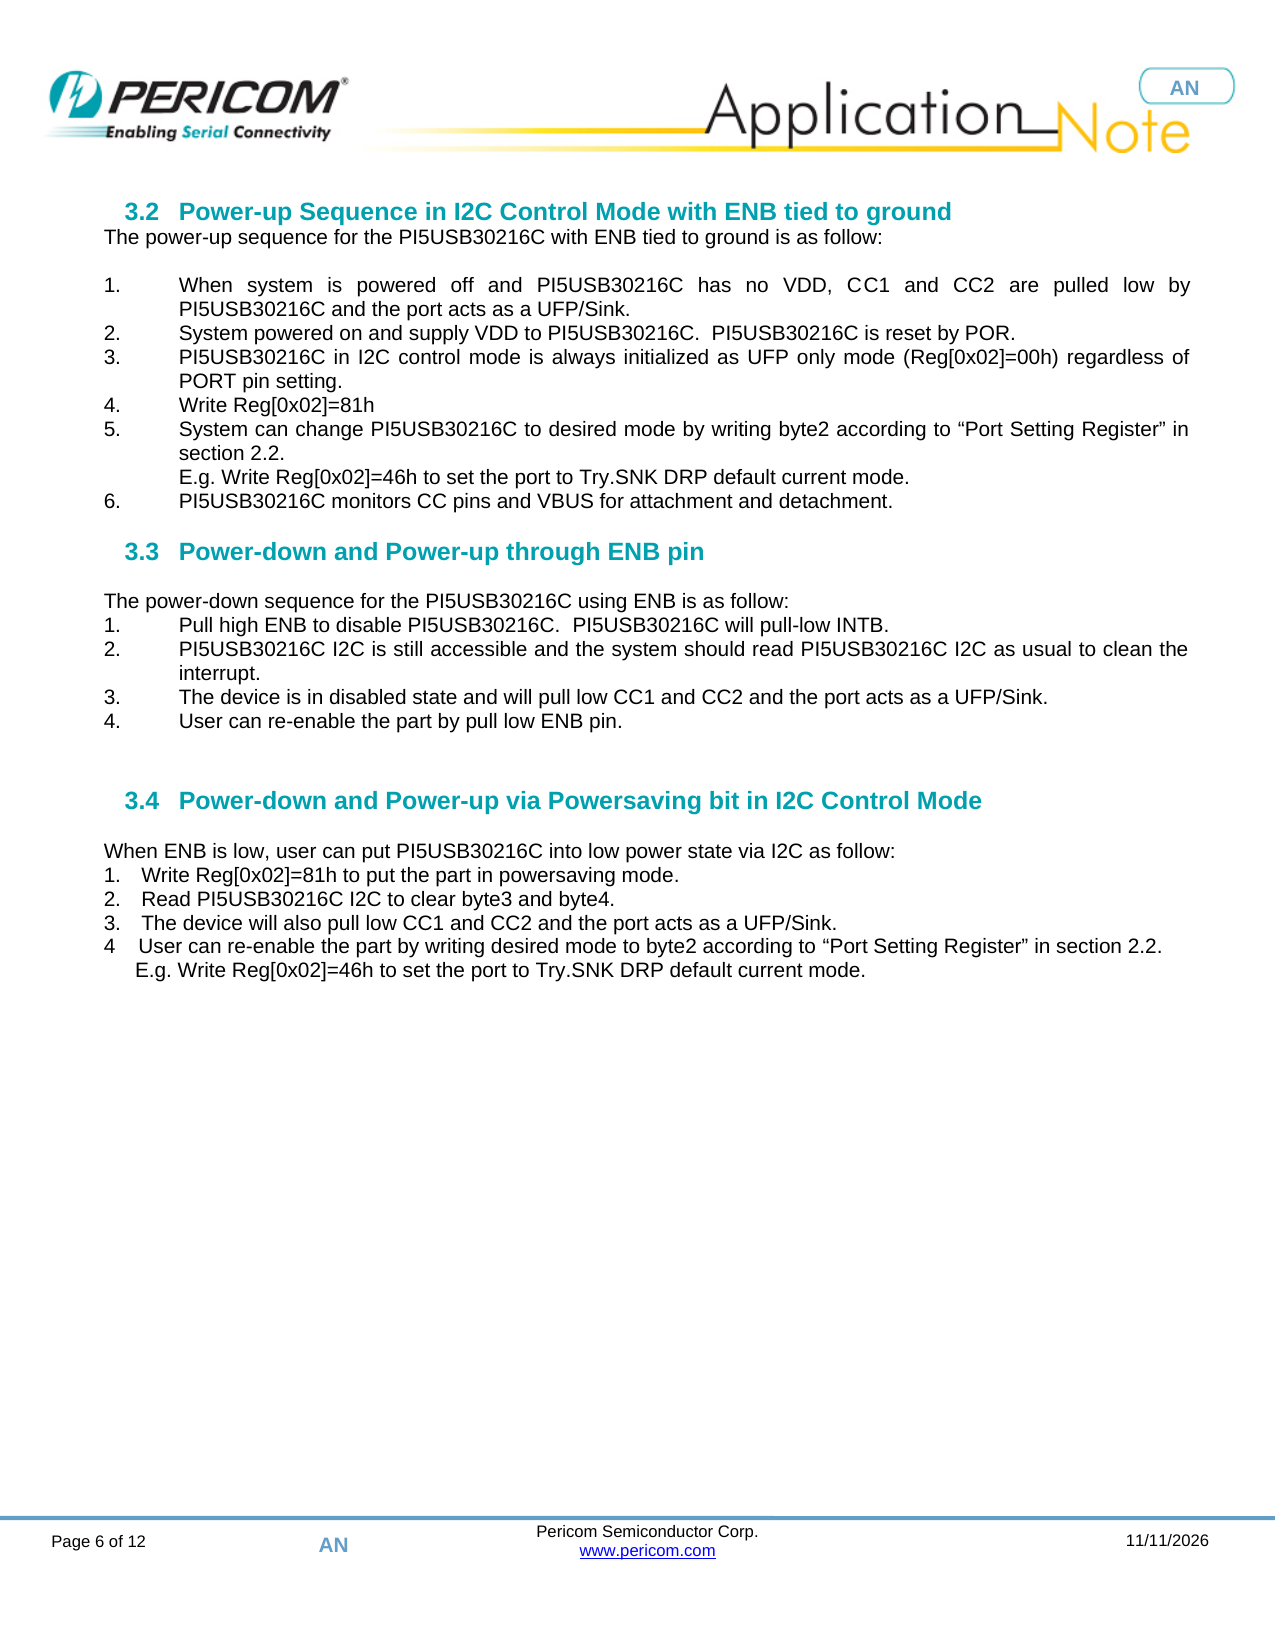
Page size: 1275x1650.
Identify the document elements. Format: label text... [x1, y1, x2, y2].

text E.g. Write Reg[0x02]=46h to set the port to Try.SNK DRP default current mode. [114, 958, 1191, 982]
text 6. PI5USB30216C monitors CC pins and VBUS for attachment and detachment. [103, 489, 1191, 513]
text The power-up sequence for the PI5USB30216C with ENB tied to ground is as follow: [103, 225, 1191, 249]
subtitle 3.3 Power-down and Power-up through ENB pin [124, 537, 1191, 565]
list Write Reg[0x02]=81h to put the part in powersaving mode. [103, 862, 1191, 886]
subtitle 3.2 Power-up Sequence in I2C Control Mode with ENB tied to ground [124, 196, 1191, 225]
subtitle 3.4 Power-down and Power-up via Powersaving bit in I2C Control Mode [124, 786, 1191, 814]
text 5. System can change PI5USB30216C to desired mode by writing byte2 according to “Port Setting Register” in section 2.2. [103, 417, 1191, 465]
text 1. Pull high ENB to disable PI5USB30216C. PI5USB30216C will pull-low INTB. [103, 613, 1191, 637]
text 2. PI5USB30216C I2C is still accessible and the system should read PI5USB30216C I2C as usual to clean the interrupt. [103, 637, 1191, 685]
picture [0, 67, 1275, 153]
text The power-down sequence for the PI5USB30216C using ENB is as follow: [103, 589, 1191, 613]
text E.g. Write Reg[0x02]=46h to set the port to Try.SNK DRP default current mode. [103, 465, 1191, 489]
text 4 User can re-enable the part by writing desired mode to byte2 according to “Port Setting Register” in section 2.2. [103, 934, 1191, 958]
text 2. System powered on and supply VDD to PI5USB30216C. PI5USB30216C is reset by POR. [103, 321, 1191, 345]
text 4. User can re-enable the part by pull low ENB pin. [103, 709, 1191, 733]
list The device will also pull low CC1 and CC2 and the port acts as a UFP/Sink. [103, 910, 1191, 934]
text 1. When system is powered off and PI5USB30216C has no VDD, CC1 and CC2 are pulled low by PI5USB30216C and the port acts as a UFP/Sink. [103, 273, 1191, 321]
text 3. PI5USB30216C in I2C control mode is always initialized as UFP only mode (Reg[0x02]=00h) regardless of PORT pin setting. [103, 345, 1191, 393]
text When ENB is low, user can put PI5USB30216C into low power state via I2C as follow: [103, 838, 1191, 862]
list Read PI5USB30216C I2C to clear byte3 and byte4. [103, 886, 1191, 910]
text 3. The device is in disabled state and will pull low CC1 and CC2 and the port acts as a UFP/Sink. [103, 685, 1191, 709]
text 4. Write Reg[0x02]=81h [103, 393, 1191, 417]
